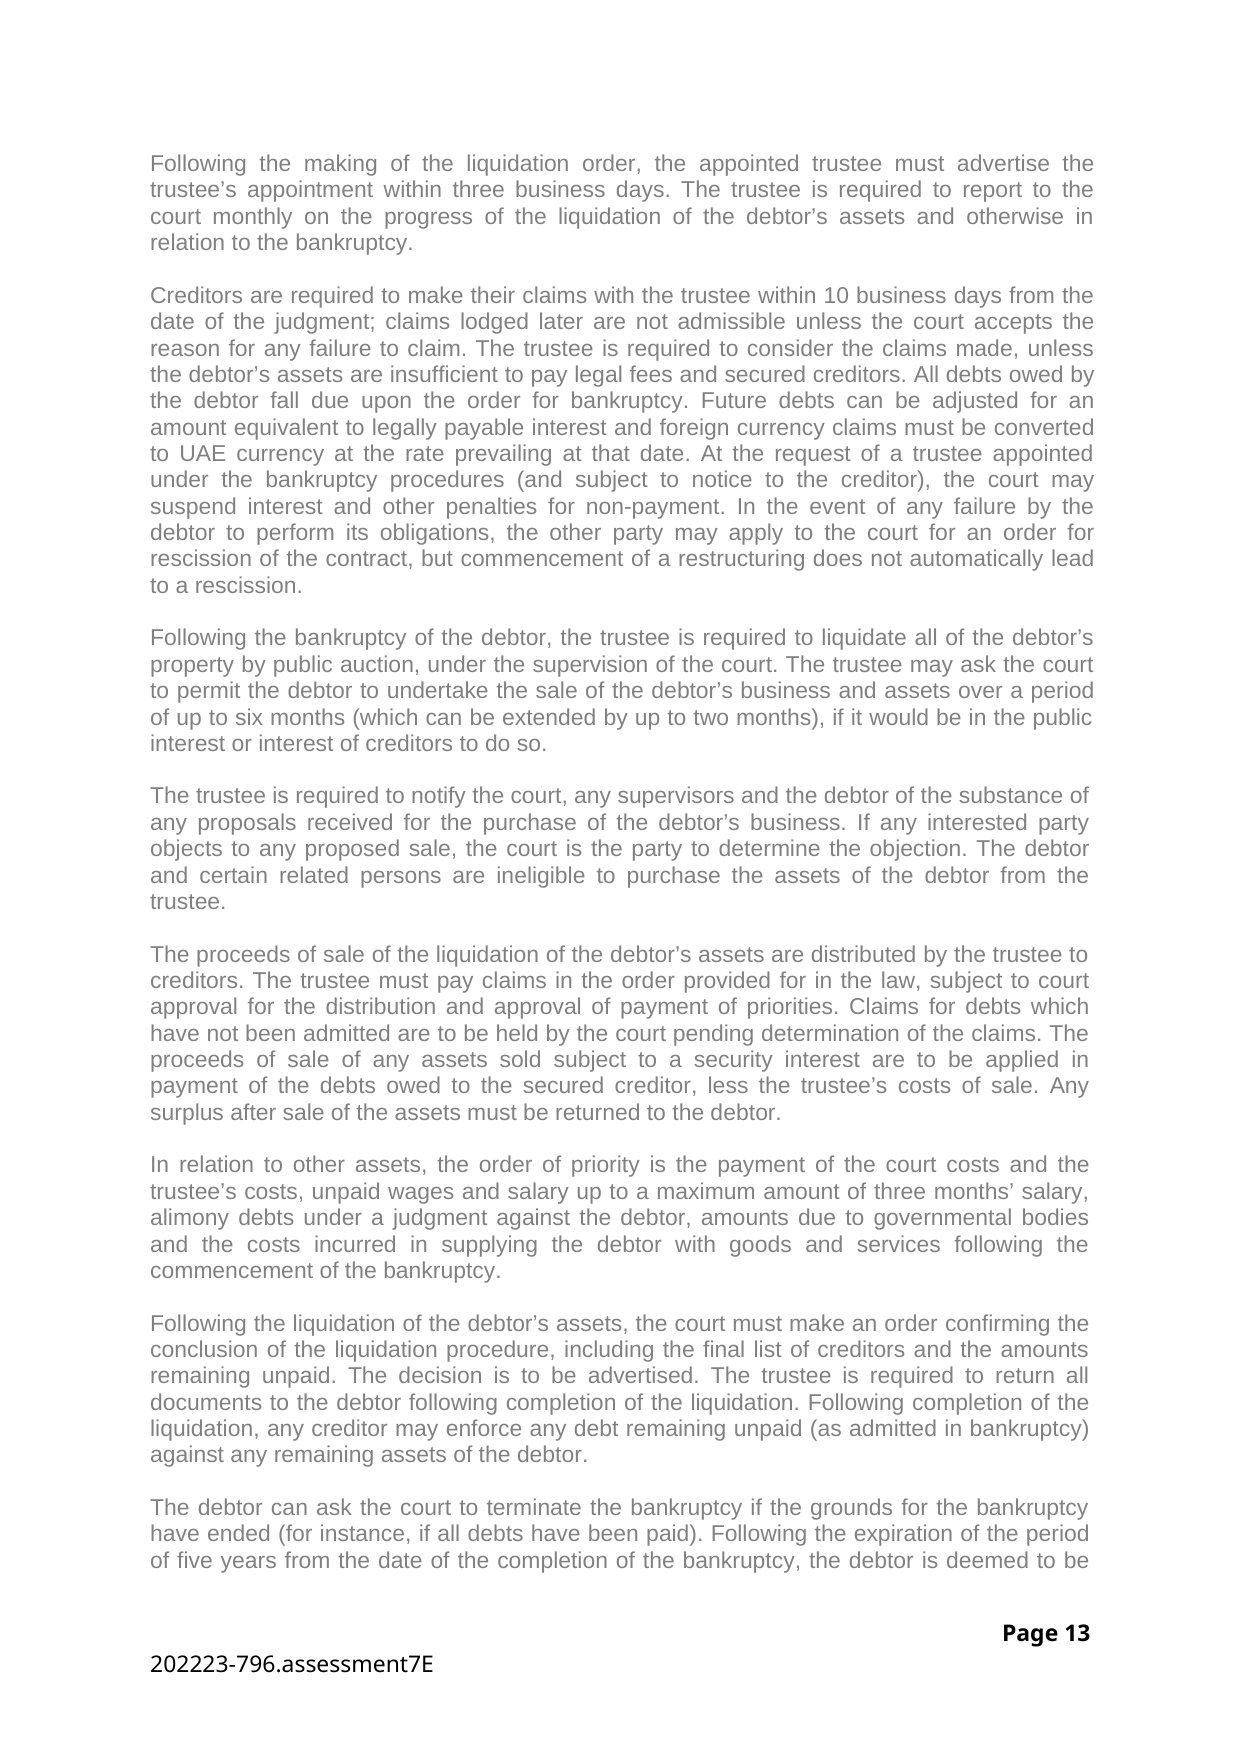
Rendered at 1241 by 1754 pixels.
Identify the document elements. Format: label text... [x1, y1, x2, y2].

text Following the making of the liquidation order, the appointed trustee must advertise the trustee’s appointment within three business days. The trustee is required to report to the court monthly on the progress of the liquidation of the debtor’s assets and otherwise in relation to the bankruptcy. [150, 150, 1095, 255]
text The trustee is required to notify the court, any supervisors and the debtor of the substance of any proposals received for the purchase of the debtor’s business. If any interested party objects to any proposed sale, the court is the party to determine the objection. The debtor and certain related persons are ineligible to purchase the assets of the debtor from the trustee. [150, 782, 1090, 914]
text Following the bankruptcy of the debtor, the trustee is required to liquidate all of the debtor’s property by public auction, under the supervision of the court. The trustee may ask the court to permit the debtor to undertake the sale of the debtor’s business and assets over a period of up to six months (which can be extended by up to two months), if it would be in the public interest or interest of creditors to do so. [150, 624, 1095, 756]
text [150, 1494, 1090, 1573]
text In relation to other assets, the order of priority is the payment of the court costs and the trustee’s costs, unpaid wages and salary up to a maximum amount of three months’ salary, alimony debts under a judgment against the debtor, amounts due to governmental bodies and the costs incurred in supplying the debtor with goods and services following the commencement of the bankruptcy. [150, 1151, 1090, 1283]
text Following the liquidation of the debtor’s assets, the court must make an order confirming the conclusion of the liquidation procedure, including the final list of creditors and the amounts remaining unpaid. The decision is to be advertised. The trustee is required to return all documents to the debtor following completion of the liquidation. Following completion of the liquidation, any creditor may enforce any debt remaining unpaid (as admitted in bankruptcy) against any remaining assets of the debtor. [150, 1309, 1090, 1468]
text Creditors are required to make their claims with the trustee within 10 business days from the date of the judgment; claims lodged later are not admissible unless the court accepts the reason for any failure to claim. The trustee is required to consider the claims made, unless the debtor’s assets are insufficient to pay legal fees and secured creditors. All debts owed by the debtor fall due upon the order for bankruptcy. Future debts can be adjusted for an amount equivalent to legally payable interest and foreign currency claims must be converted to UAE currency at the rate prevailing at that date. At the request of a trustee appointed under the bankruptcy procedures (and subject to notice to the creditor), the court may suspend interest and other penalties for non-payment. In the event of any failure by the debtor to perform its obligations, the other party may apply to the court for an order for rescission of the contract, but commencement of a restructuring does not automatically lead to a rescission. [150, 282, 1095, 598]
text The proceeds of sale of the liquidation of the debtor’s assets are distributed by the trustee to creditors. The trustee must pay claims in the order provided for in the law, subject to court approval for the distribution and approval of payment of priorities. Claims for debts which have not been admitted are to be held by the court pending determination of the claims. The proceeds of sale of any assets sold subject to a security interest are to be applied in payment of the debts owed to the secured creditor, less the trustee’s costs of sale. Any surplus after sale of the assets must be returned to the debtor. [150, 941, 1090, 1125]
